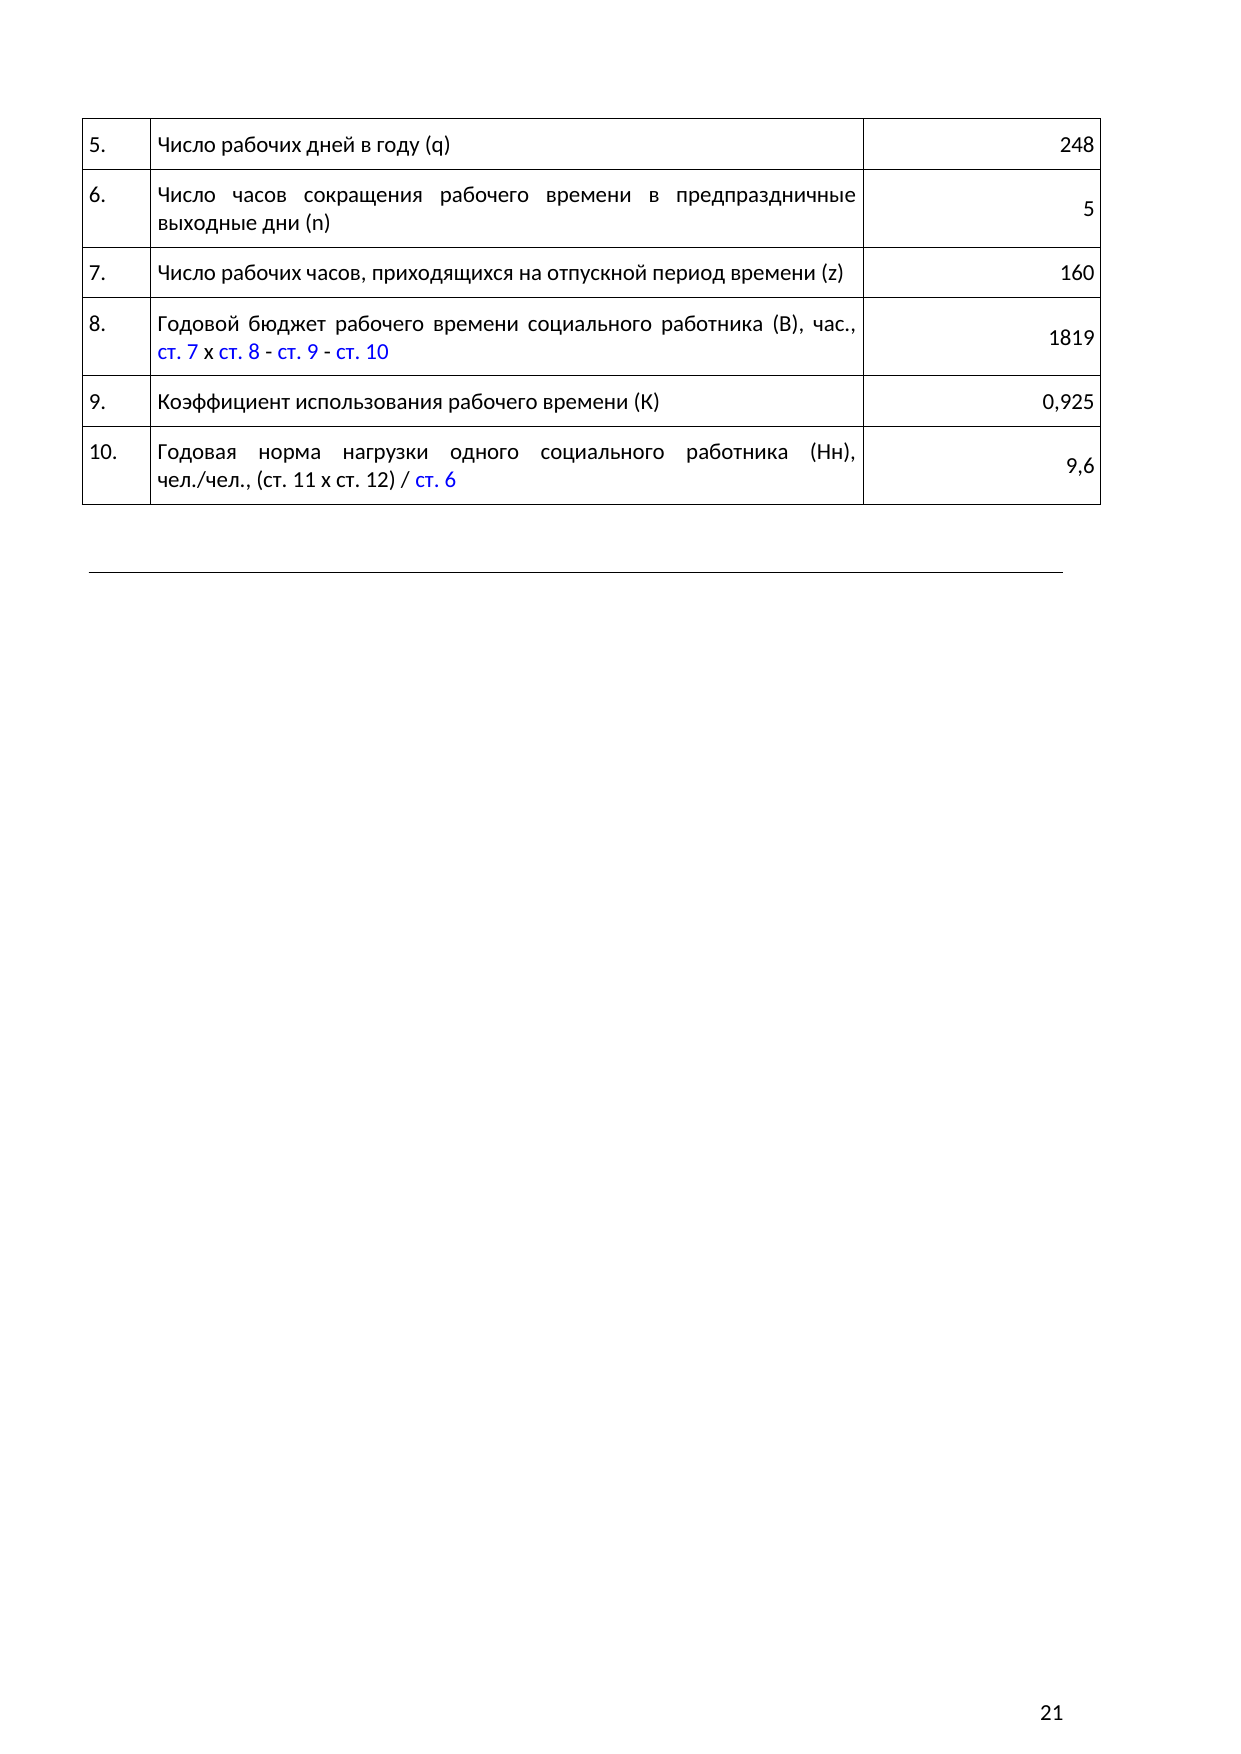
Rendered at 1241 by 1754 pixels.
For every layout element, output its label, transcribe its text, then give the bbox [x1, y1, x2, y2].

table_cell Число часов сокращения рабочего времени в предпраздничные выходные дни (n) [151, 170, 863, 247]
table_cell 10. [83, 427, 150, 504]
table_cell 1819 [864, 298, 1100, 375]
table_cell Годовой бюджет рабочего времени социального работника (B), час., ст. 7 x ст. 8 - ст. 9 - ст. 10 [151, 298, 863, 375]
table_cell 248 [864, 119, 1100, 168]
table_cell 9,6 [864, 427, 1100, 504]
table_cell 5 [864, 170, 1100, 247]
table_cell 7. [83, 248, 150, 297]
table_cell Годовая норма нагрузки одного социального работника (Нн), чел./чел., (ст. 11 x ст. 12) / ст. 6 [151, 427, 863, 504]
table_cell 6. [83, 170, 150, 247]
table_cell 8. [83, 298, 150, 375]
table_cell 5. [83, 119, 150, 168]
table_cell Число рабочих дней в году (q) [151, 119, 863, 168]
table_cell Коэффициент использования рабочего времени (К) [151, 376, 863, 426]
table_cell 160 [864, 248, 1100, 297]
table_cell 0,925 [864, 376, 1100, 426]
table_cell Число рабочих часов, приходящихся на отпускной период времени (z) [151, 248, 863, 297]
table_cell 9. [83, 376, 150, 426]
